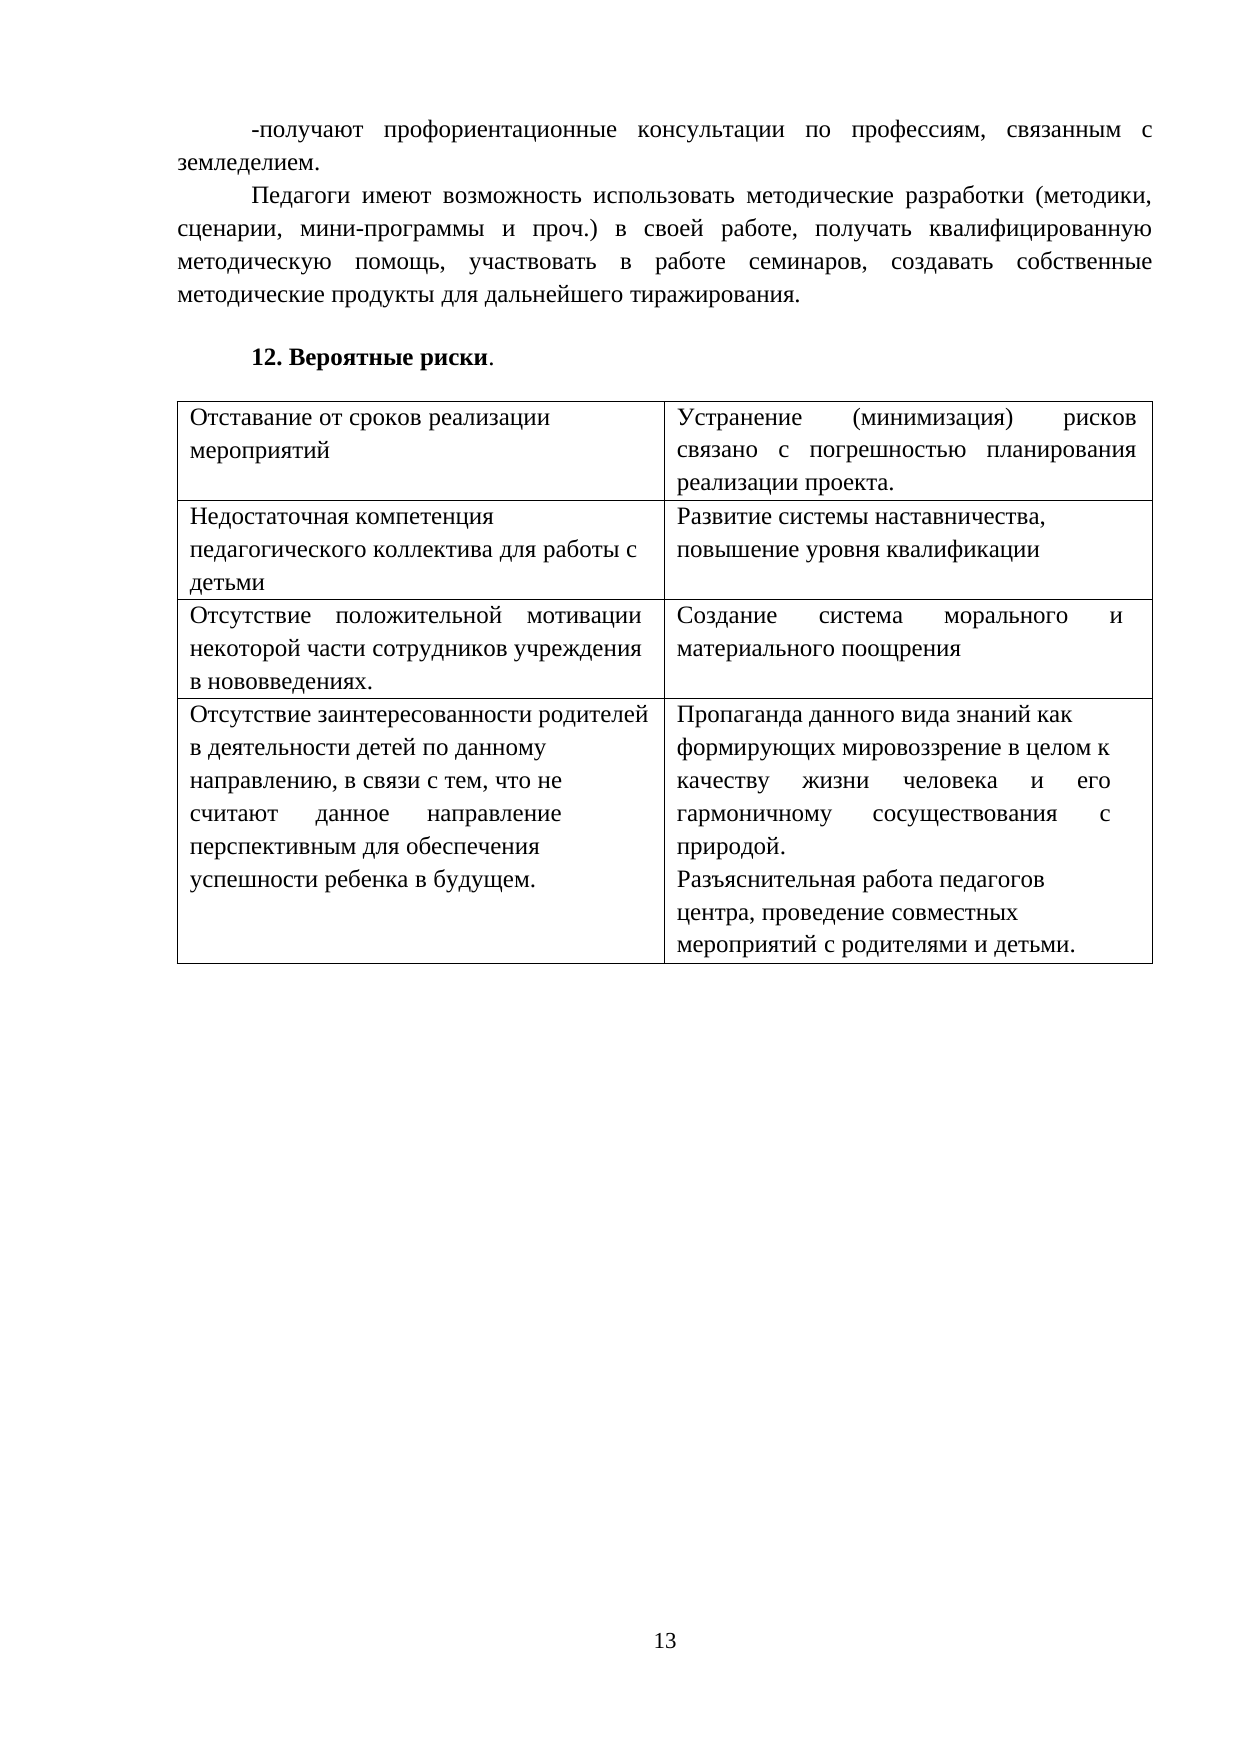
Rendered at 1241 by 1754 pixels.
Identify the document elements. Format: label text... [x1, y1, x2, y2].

text Педагоги имеют возможность использовать методические разработки (методики, сценарии, мини-программы и проч.) в своей работе, получать квалифицированную методическую помощь, участвовать в работе семинаров, создавать собственные методические продукты для дальнейшего тиражирования. [177, 180, 1152, 308]
table_cell Пропаганда данного вида знаний как формирующих мировоззрение в целом к качеству жизни человека и его гармоничному сосуществования с природой. Разъяснительная работа педагогов центра, проведение совместных мероприятий с родителями и детьми. [665, 699, 1152, 963]
table_header Устранение (минимизация) рисков связано с погрешностью планирования реализации проекта. [665, 402, 1152, 500]
list Вероятные риски. [251, 342, 1201, 370]
text -получают профориентационные консультации по профессиям, связанным с земледелием. [177, 114, 1152, 176]
table_cell Создание система морального и материального поощрения [665, 600, 1152, 698]
table_cell Недостаточная компетенция педагогического коллектива для работы с детьми [178, 501, 664, 599]
table_header Отставание от сроков реализации мероприятий [178, 402, 664, 500]
table_cell Отсутствие положительной мотивации некоторой части сотрудников учреждения в нововведениях. [178, 600, 664, 698]
table_cell Отсутствие заинтересованности родителей в деятельности детей по данному направлению, в связи с тем, что не считают данное направление перспективным для обеспечения успешности ребенка в будущем. [178, 699, 664, 963]
table_cell Развитие системы наставничества, повышение уровня квалификации [665, 501, 1152, 599]
